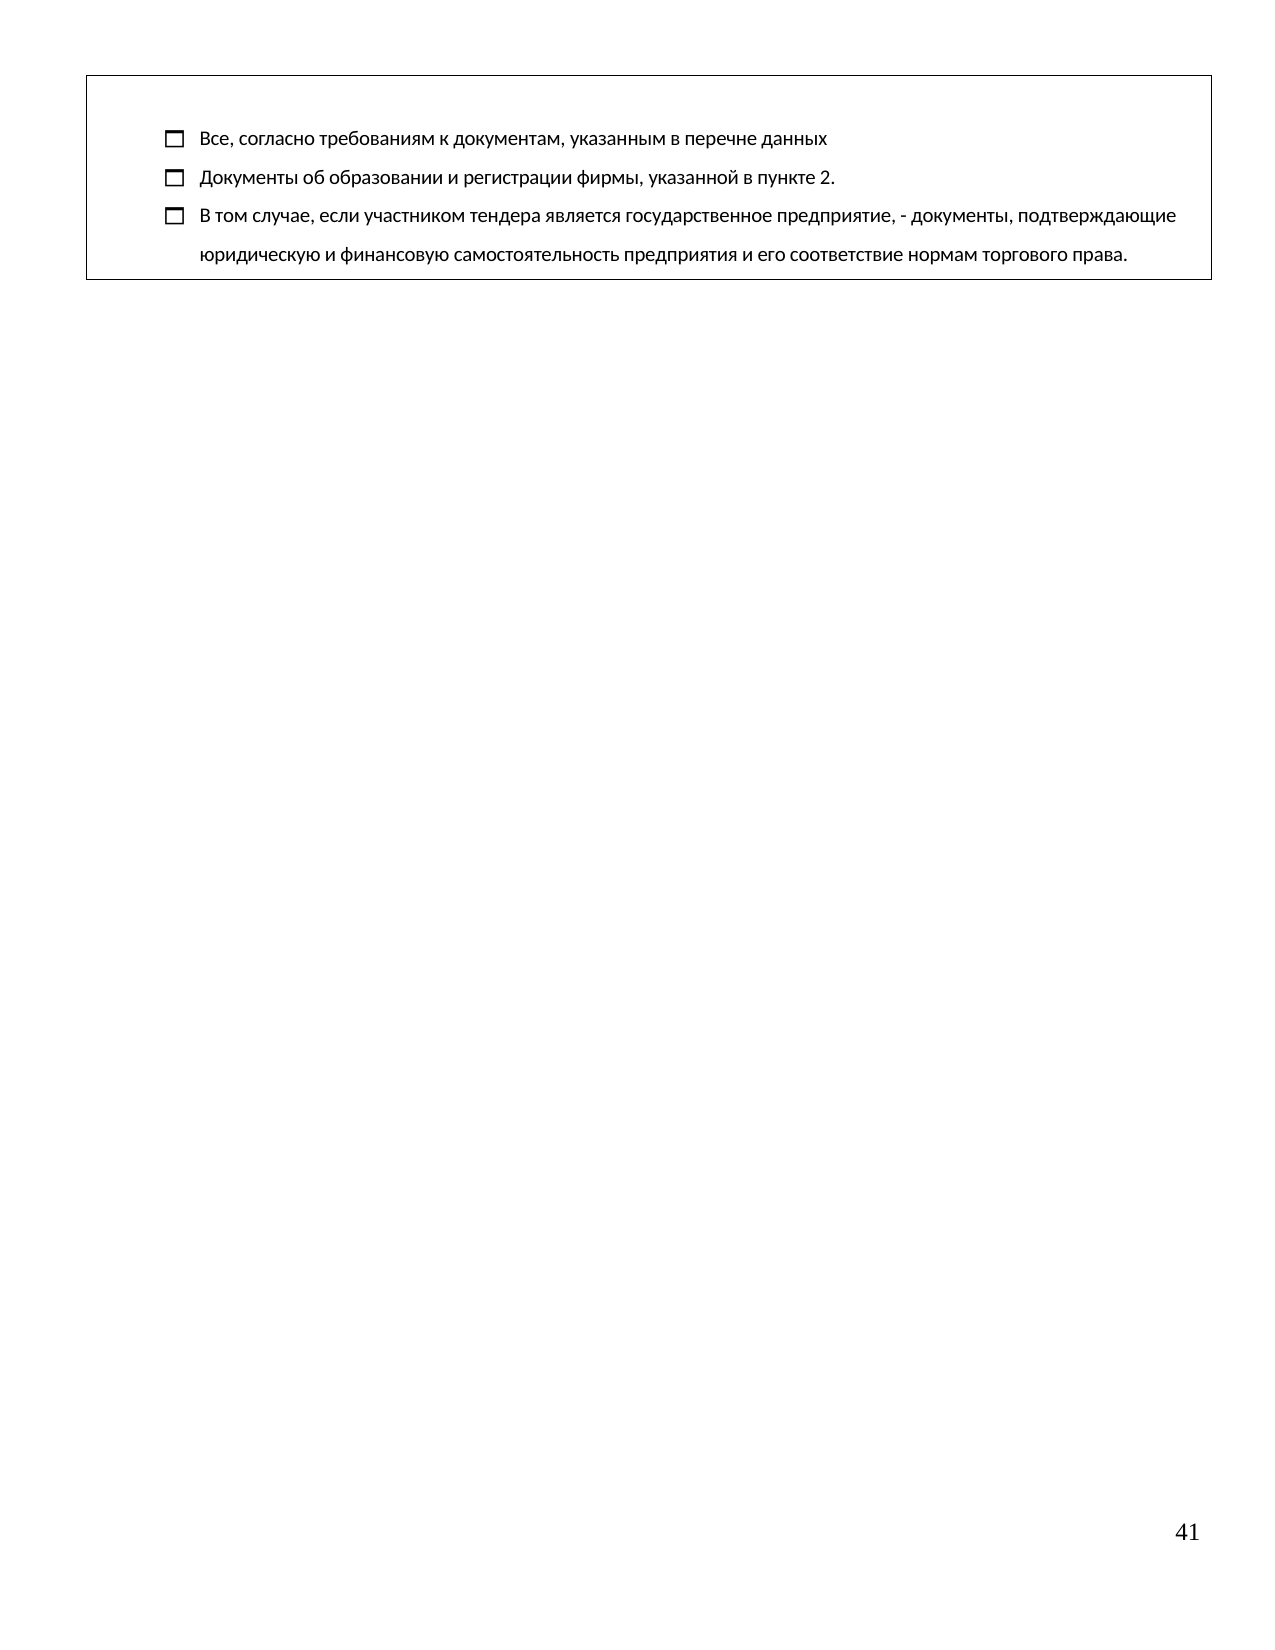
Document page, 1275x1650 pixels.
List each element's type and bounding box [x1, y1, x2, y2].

table_cell [87, 76, 1211, 279]
